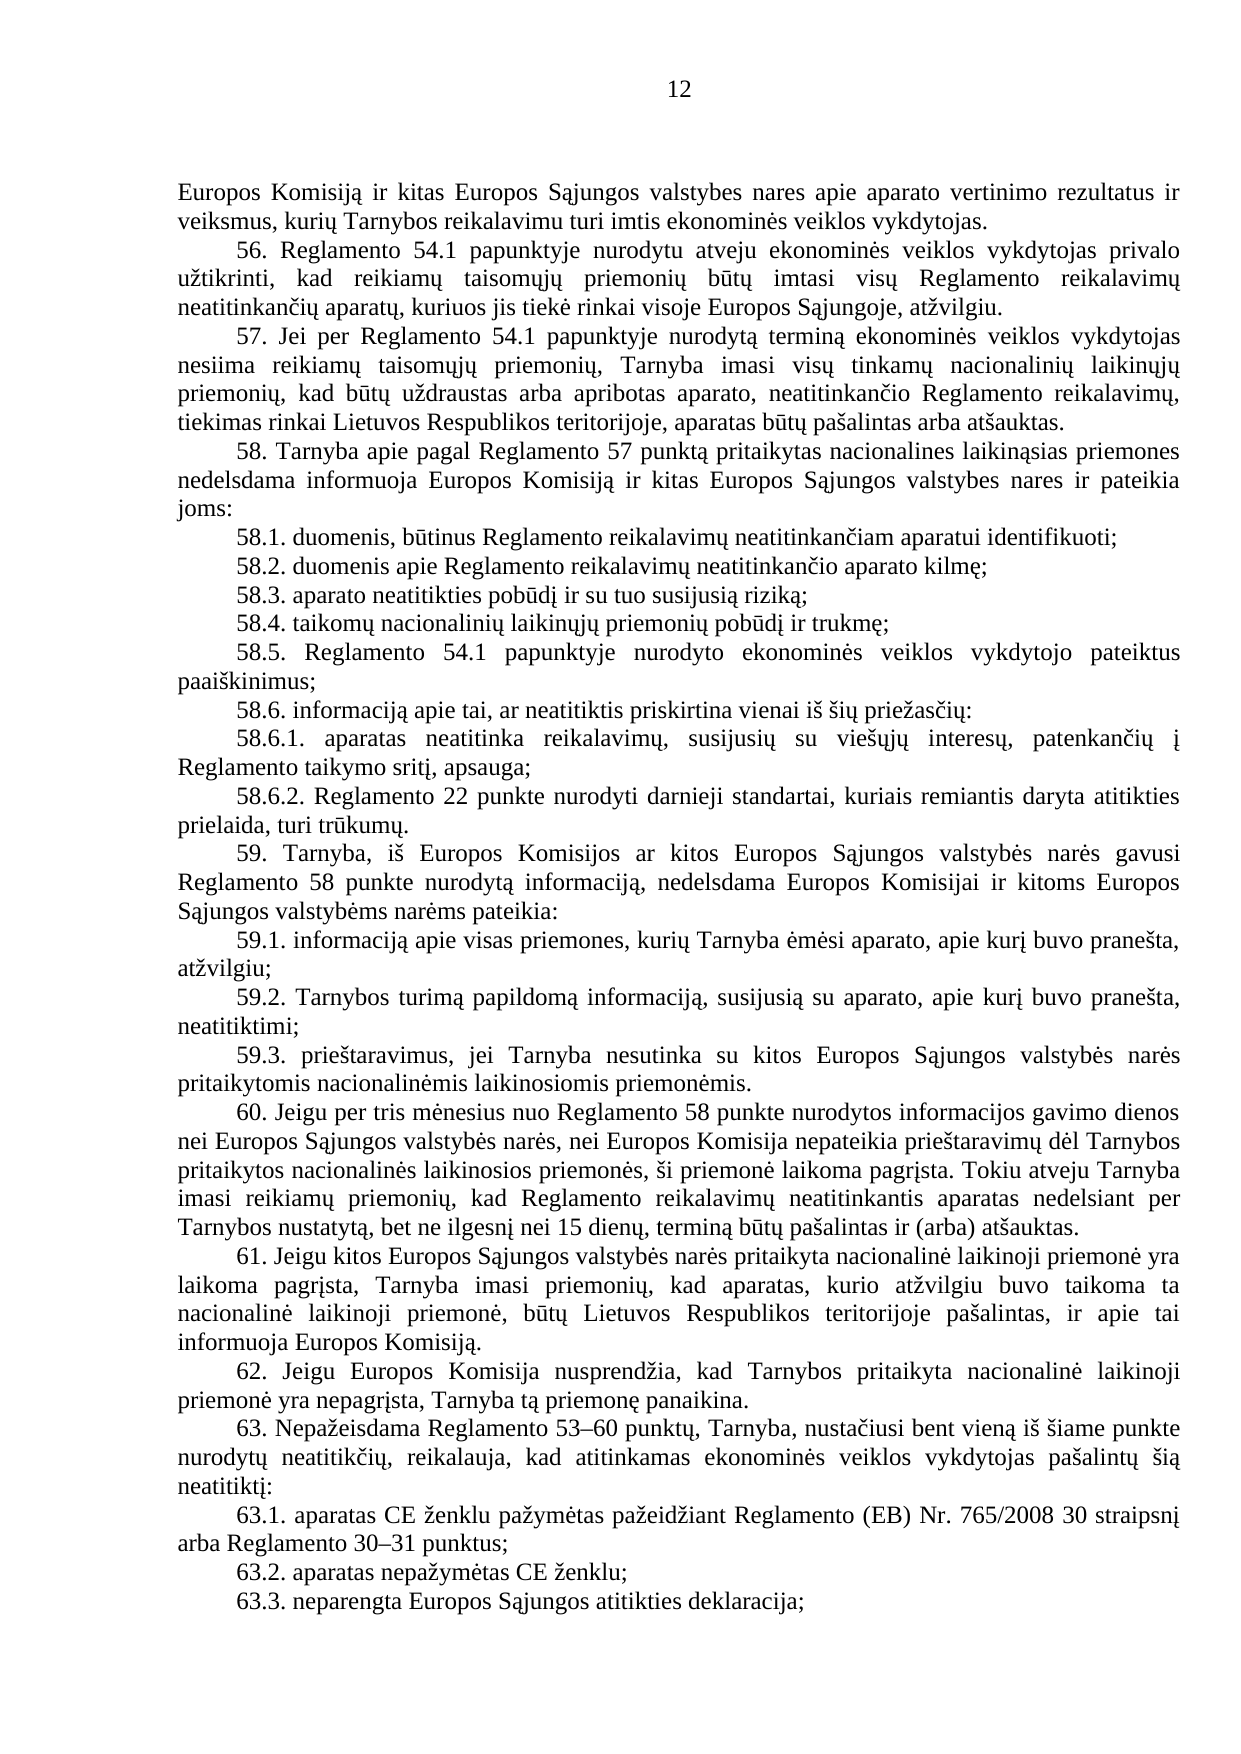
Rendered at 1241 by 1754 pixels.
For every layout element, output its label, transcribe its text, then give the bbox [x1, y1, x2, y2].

text 63.1. aparatas CE ženklu pažymėtas pažeidžiant Reglamento (EB) Nr. 765/2008 30 straipsnį arba Reglamento 30–31 punktus; [177, 1500, 1181, 1557]
text 58.6. informaciją apie tai, ar neatitiktis priskirtina vienai iš šių priežasčių: [177, 695, 1181, 723]
text 63.2. aparatas nepažymėtas CE ženklu; [177, 1557, 1181, 1586]
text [177, 177, 1181, 235]
text 58.6.2. Reglamento 22 punkte nurodyti darnieji standartai, kuriais remiantis daryta atitikties prielaida, turi trūkumų. [177, 781, 1181, 838]
text 56. Reglamento 54.1 papunktyje nurodytu atveju ekonominės veiklos vykdytojas privalo užtikrinti, kad reikiamų taisomųjų priemonių būtų imtasi visų Reglamento reikalavimų neatitinkančių aparatų, kuriuos jis tiekė rinkai visoje Europos Sąjungoje, atžvilgiu. [177, 235, 1181, 321]
text 58.2. duomenis apie Reglamento reikalavimų neatitinkančio aparato kilmę; [177, 551, 1181, 580]
text 57. Jei per Reglamento 54.1 papunktyje nurodytą terminą ekonominės veiklos vykdytojas nesiima reikiamų taisomųjų priemonių, Tarnyba imasi visų tinkamų nacionalinių laikinųjų priemonių, kad būtų uždraustas arba apribotas aparato, neatitinkančio Reglamento reikalavimų, tiekimas rinkai Lietuvos Respublikos teritorijoje, aparatas būtų pašalintas arba atšauktas. [177, 321, 1181, 436]
text 59.3. prieštaravimus, jei Tarnyba nesutinka su kitos Europos Sąjungos valstybės narės pritaikytomis nacionalinėmis laikinosiomis priemonėmis. [177, 1040, 1181, 1097]
text 58. Tarnyba apie pagal Reglamento 57 punktą pritaikytas nacionalines laikinąsias priemones nedelsdama informuoja Europos Komisiją ir kitas Europos Sąjungos valstybes nares ir pateikia joms: [177, 436, 1181, 522]
text 60. Jeigu per tris mėnesius nuo Reglamento 58 punkte nurodytos informacijos gavimo dienos nei Europos Sąjungos valstybės narės, nei Europos Komisija nepateikia prieštaravimų dėl Tarnybos pritaikytos nacionalinės laikinosios priemonės, ši priemonė laikoma pagrįsta. Tokiu atveju Tarnyba imasi reikiamų priemonių, kad Reglamento reikalavimų neatitinkantis aparatas nedelsiant per Tarnybos nustatytą, bet ne ilgesnį nei 15 dienų, terminą būtų pašalintas ir (arba) atšauktas. [177, 1097, 1181, 1241]
text 58.6.1. aparatas neatitinka reikalavimų, susijusių su viešųjų interesų, patenkančių į Reglamento taikymo sritį, apsauga; [177, 723, 1181, 781]
text 58.1. duomenis, būtinus Reglamento reikalavimų neatitinkančiam aparatui identifikuoti; [177, 522, 1181, 551]
text 62. Jeigu Europos Komisija nusprendžia, kad Tarnybos pritaikyta nacionalinė laikinoji priemonė yra nepagrįsta, Tarnyba tą priemonę panaikina. [177, 1356, 1181, 1413]
text 59.2. Tarnybos turimą papildomą informaciją, susijusią su aparato, apie kurį buvo pranešta, neatitiktimi; [177, 982, 1181, 1040]
text 58.3. aparato neatitikties pobūdį ir su tuo susijusią riziką; [177, 580, 1181, 608]
text 63. Nepažeisdama Reglamento 53–60 punktų, Tarnyba, nustačiusi bent vieną iš šiame punkte nurodytų neatitikčių, reikalauja, kad atitinkamas ekonominės veiklos vykdytojas pašalintų šią neatitiktį: [177, 1413, 1181, 1500]
text 58.5. Reglamento 54.1 papunktyje nurodyto ekonominės veiklos vykdytojo pateiktus paaiškinimus; [177, 637, 1181, 695]
text 63.3. neparengta Europos Sąjungos atitikties deklaracija; [177, 1586, 1181, 1615]
text 59.1. informaciją apie visas priemones, kurių Tarnyba ėmėsi aparato, apie kurį buvo pranešta, atžvilgiu; [177, 925, 1181, 982]
text 61. Jeigu kitos Europos Sąjungos valstybės narės pritaikyta nacionalinė laikinoji priemonė yra laikoma pagrįsta, Tarnyba imasi priemonių, kad aparatas, kurio atžvilgiu buvo taikoma ta nacionalinė laikinoji priemonė, būtų Lietuvos Respublikos teritorijoje pašalintas, ir apie tai informuoja Europos Komisiją. [177, 1241, 1181, 1356]
text 59. Tarnyba, iš Europos Komisijos ar kitos Europos Sąjungos valstybės narės gavusi Reglamento 58 punkte nurodytą informaciją, nedelsdama Europos Komisijai ir kitoms Europos Sąjungos valstybėms narėms pateikia: [177, 838, 1181, 925]
text 58.4. taikomų nacionalinių laikinųjų priemonių pobūdį ir trukmę; [177, 608, 1181, 637]
